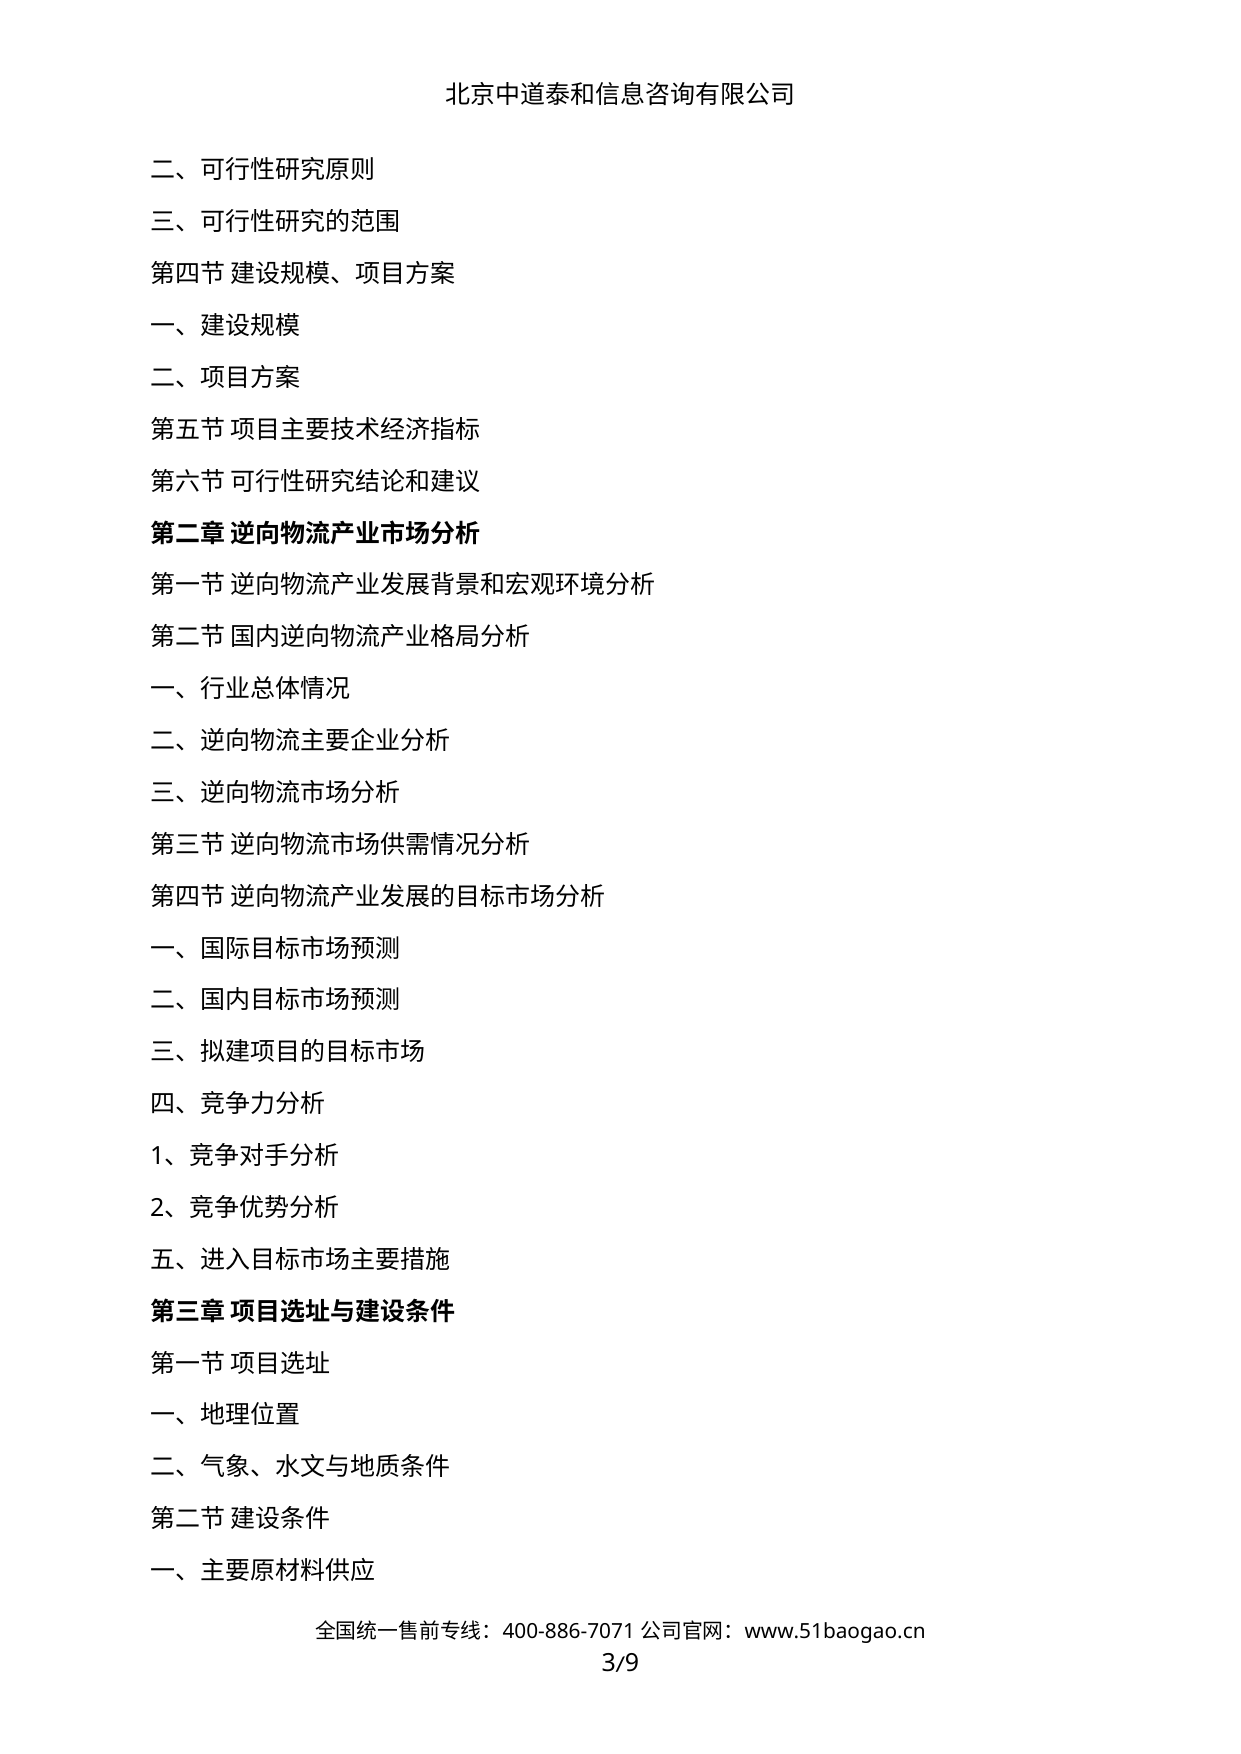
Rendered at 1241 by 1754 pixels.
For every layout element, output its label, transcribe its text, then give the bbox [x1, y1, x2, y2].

text 四、竞争力分析 [150, 1084, 1090, 1120]
text 二、国内目标市场预测 [150, 980, 1090, 1016]
text 第一节 逆向物流产业发展背景和宏观环境分析 [150, 565, 1090, 601]
text 第四节 逆向物流产业发展的目标市场分析 [150, 876, 1090, 912]
text 三、可行性研究的范围 [150, 202, 1090, 238]
text 二、可行性研究原则 [150, 150, 1090, 186]
text 1、竞争对手分析 [150, 1136, 1090, 1172]
text 第二节 建设条件 [150, 1499, 1090, 1535]
text 一、国际目标市场预测 [150, 928, 1090, 964]
text 第一节 项目选址 [150, 1343, 1090, 1379]
text 二、气象、水文与地质条件 [150, 1447, 1090, 1483]
text 第六节 可行性研究结论和建议 [150, 461, 1090, 497]
text 第二节 国内逆向物流产业格局分析 [150, 617, 1090, 653]
text 一、地理位置 [150, 1395, 1090, 1431]
text 第四节 建设规模、项目方案 [150, 254, 1090, 290]
text 第五节 项目主要技术经济指标 [150, 409, 1090, 446]
text 一、建设规模 [150, 306, 1090, 342]
text 三、拟建项目的目标市场 [150, 1032, 1090, 1068]
text 2、竞争优势分析 [150, 1187, 1090, 1224]
text 一、主要原材料供应 [150, 1551, 1090, 1587]
text 二、项目方案 [150, 357, 1090, 394]
text 五、进入目标市场主要措施 [150, 1239, 1090, 1276]
text 二、逆向物流主要企业分析 [150, 721, 1090, 757]
text 一、行业总体情况 [150, 669, 1090, 705]
text 三、逆向物流市场分析 [150, 772, 1090, 809]
text 第三章 项目选址与建设条件 [150, 1291, 1090, 1327]
text 第二章 逆向物流产业市场分析 [150, 513, 1090, 549]
text 第三节 逆向物流市场供需情况分析 [150, 824, 1090, 861]
